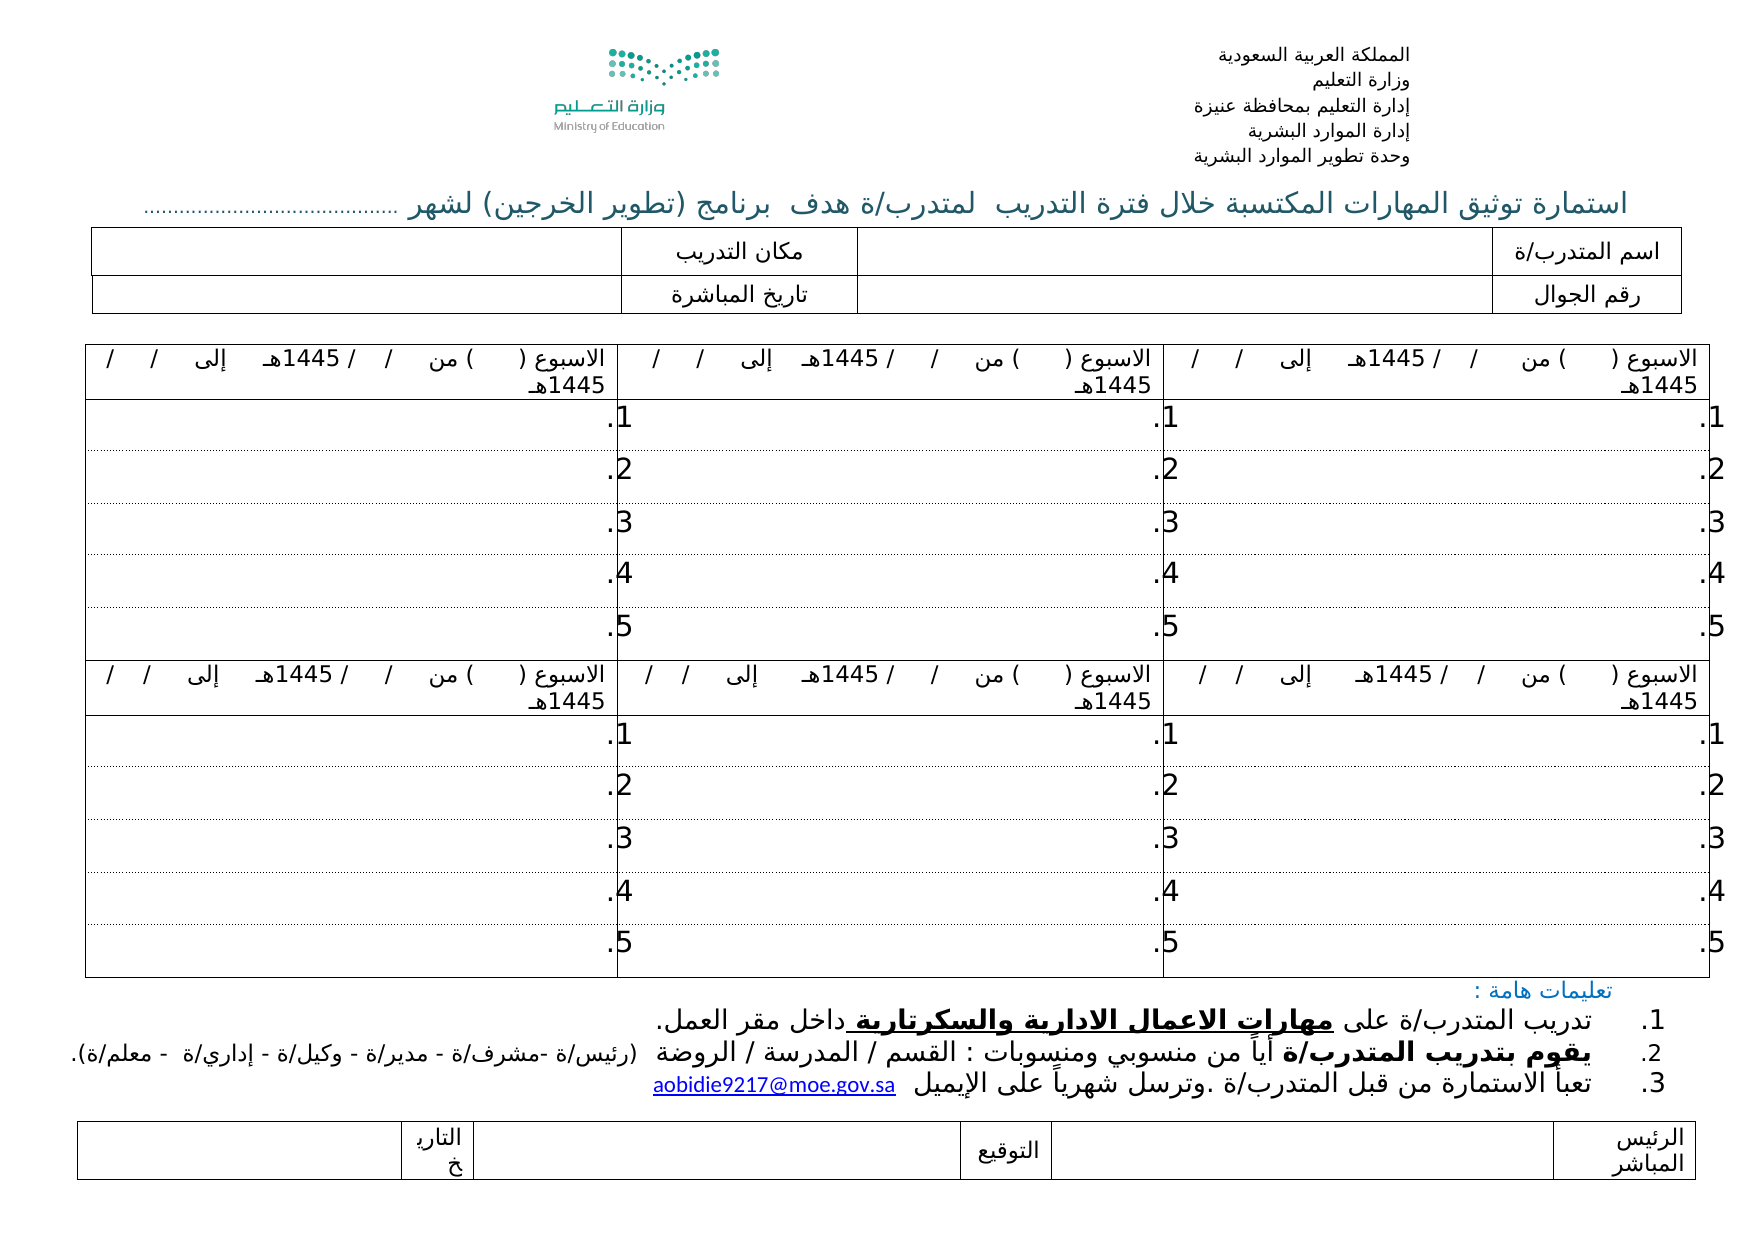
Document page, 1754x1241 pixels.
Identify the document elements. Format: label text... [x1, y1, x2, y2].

table_header التوقيع [961, 1122, 1051, 1179]
list تعبأ الاستمارة من قبل المتدرب/ة .وترسل شهرياً على الإيميل aobidie9217@moe.gov.sa [31, 1067, 1667, 1099]
list يقوم بتدريب المتدرب/ة أياً من منسوبي ومنسوبات : القسم / المدرسة / الروضة (رئيس/ة -مشرف/ة - مدير/ة - وكيل/ة - إداري/ة - معلم/ة). [31, 1036, 1667, 1067]
table_cell [618, 924, 1163, 977]
table_cell [86, 872, 617, 923]
table_cell [1164, 819, 1709, 872]
table_header الاسبوع ( ) من / / 1445هـ إلى / / 1445هـ [1164, 345, 1709, 398]
table_cell [1164, 503, 1709, 554]
table_header [1052, 1122, 1553, 1179]
table_cell [618, 503, 1163, 554]
table_cell [93, 276, 621, 312]
table_cell [1164, 554, 1709, 607]
table_cell [86, 450, 617, 503]
table_cell [618, 400, 1163, 450]
table_cell [1164, 924, 1709, 977]
table_cell [1164, 607, 1709, 660]
table_cell [618, 819, 1163, 872]
table_header [78, 1122, 401, 1179]
table_cell [618, 607, 1163, 660]
table_cell [618, 554, 1163, 607]
table_cell [618, 450, 1163, 503]
table_cell [86, 554, 617, 607]
table_cell [618, 766, 1163, 819]
table_cell [1164, 450, 1709, 503]
table_cell [86, 924, 617, 977]
table_cell تاريخ المباشرة [622, 276, 857, 312]
table_cell [858, 276, 1492, 312]
table_cell الاسبوع ( ) من / / 1445هـ إلى / / 1445هـ [618, 661, 1163, 715]
table_cell [1164, 766, 1709, 819]
table_header التاريخ [402, 1122, 473, 1179]
table_cell [618, 716, 1163, 766]
table_cell [86, 607, 617, 660]
table_cell [86, 400, 617, 450]
table_header الاسبوع ( ) من / / 1445هـ إلى / / 1445هـ [618, 345, 1163, 398]
table_header [474, 1122, 960, 1179]
table_cell رقم الجوال [1493, 276, 1681, 312]
table_header الرئيس المباشر [1554, 1122, 1695, 1179]
table_cell [618, 872, 1163, 923]
table_header استمارة توثيق المهارات المكتسبة خلال فترة التدريب لمتدرب/ة هدف برنامج (تطوير الخرجين) لشهر ........................................... [91, 179, 1682, 227]
table_cell [86, 766, 617, 819]
text تعليمات هامة : [31, 978, 1743, 1004]
table_cell [92, 228, 621, 275]
table_cell [1164, 400, 1709, 450]
picture [550, 44, 720, 136]
table_cell [1164, 872, 1709, 923]
table_cell [858, 228, 1492, 275]
table_cell [86, 716, 617, 766]
table_cell [86, 503, 617, 554]
table_cell [86, 819, 617, 872]
table_cell مكان التدريب [622, 228, 857, 275]
table_cell الاسبوع ( ) من / / 1445هـ إلى / / 1445هـ [86, 661, 617, 715]
list تدريب المتدرب/ة على مهارات الاعمال الادارية والسكرتارية داخل مقر العمل. [31, 1004, 1667, 1036]
table_header الاسبوع ( ) من / / 1445هـ إلى / / 1445هـ [86, 345, 617, 398]
table_cell [1164, 716, 1709, 766]
table_cell اسم المتدرب/ة [1493, 228, 1681, 275]
table_cell الاسبوع ( ) من / / 1445هـ إلى / / 1445هـ [1164, 661, 1709, 715]
